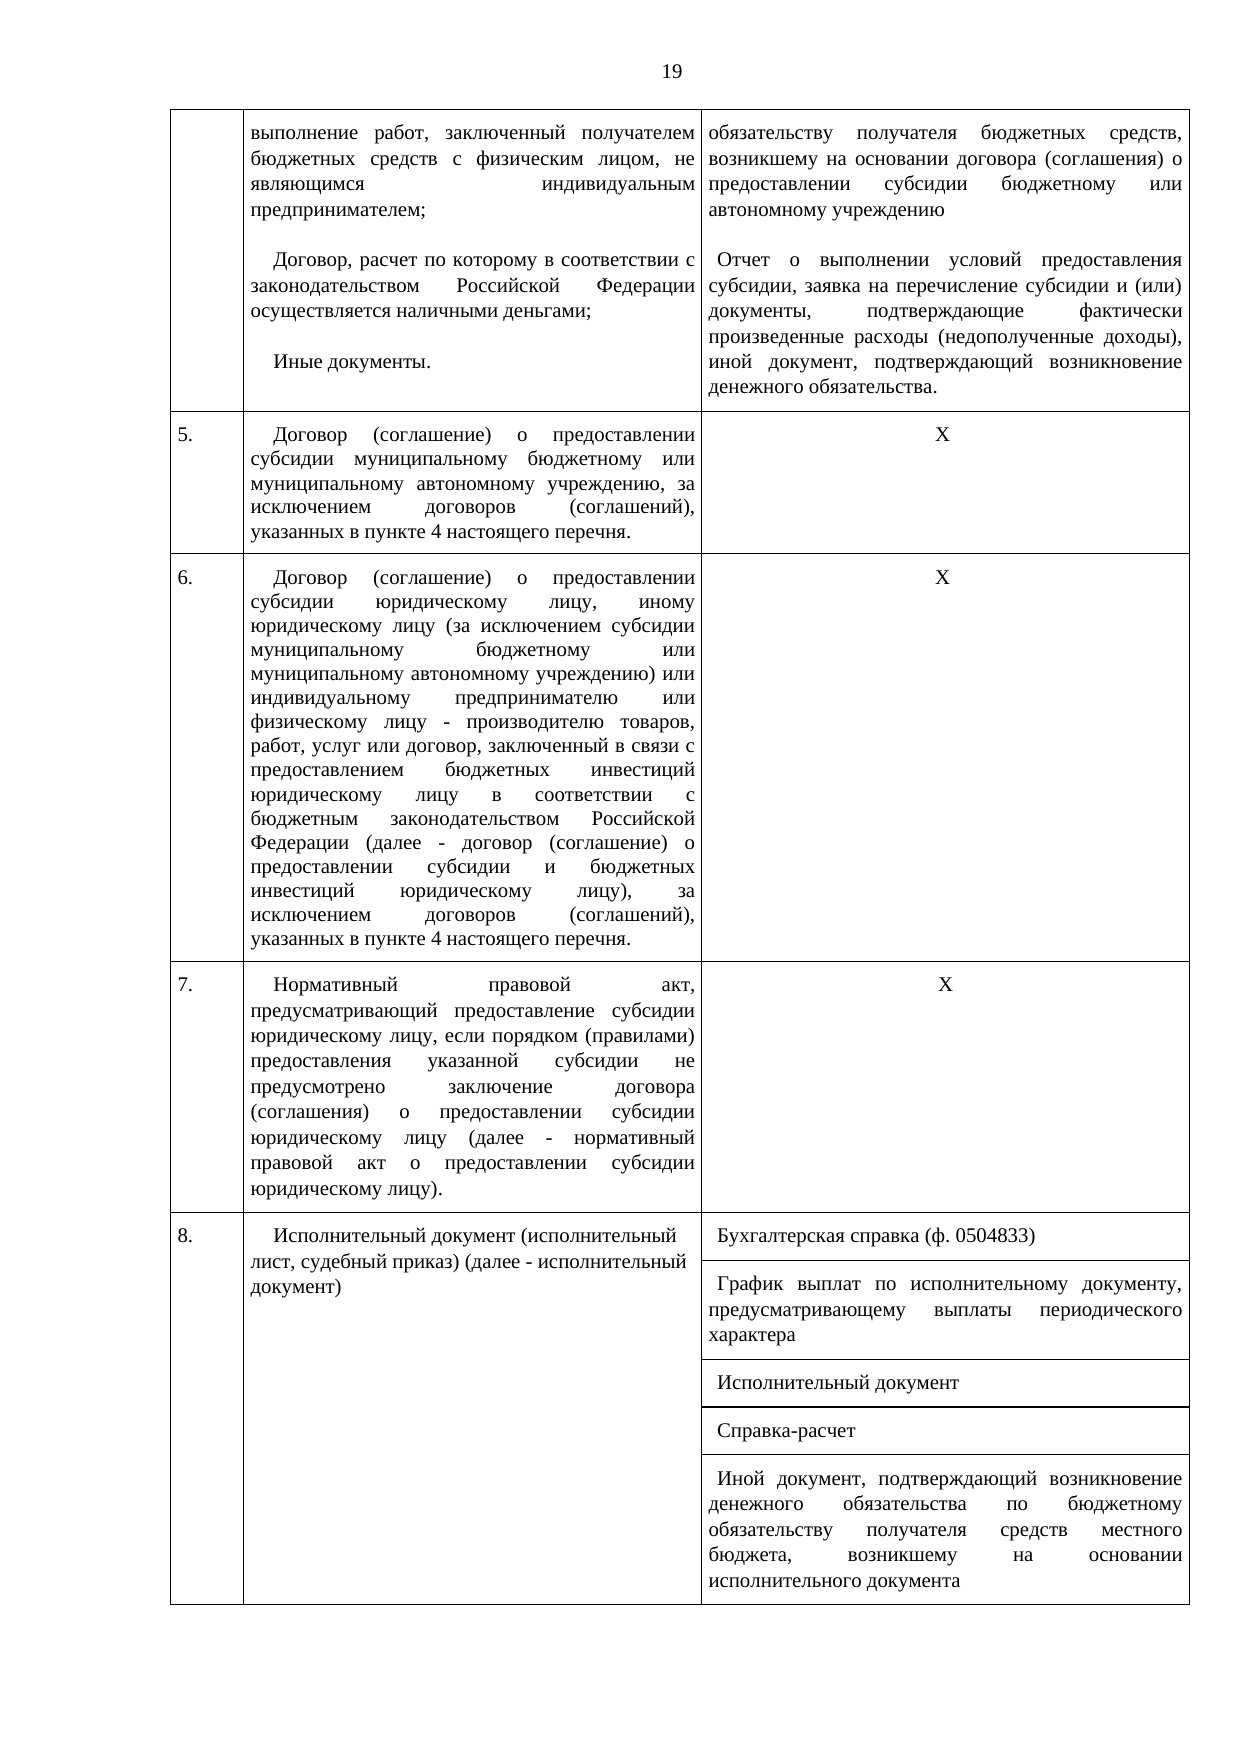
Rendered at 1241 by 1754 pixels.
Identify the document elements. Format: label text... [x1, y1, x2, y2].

table_cell Х [702, 962, 1189, 1212]
table_cell График выплат по исполнительному документу, предусматривающему выплаты периодического характера [702, 1261, 1189, 1358]
table_cell Исполнительный документ [702, 1360, 1189, 1406]
table_cell 4. [171, 110, 243, 411]
table_cell Х [702, 412, 1189, 553]
table_cell 8. [171, 1213, 243, 1604]
table_cell Справка-расчет [702, 1408, 1189, 1454]
table_cell 5. [171, 412, 243, 553]
table_cell 6. [171, 554, 243, 961]
table_cell Иной документ, подтверждающий возникновение денежного обязательства по бюджетному обязательству получателя средств местного бюджета, возникшему на основании исполнительного документа [702, 1455, 1189, 1604]
table_cell Исполнительный документ (исполнительный лист, судебный приказ) (далее - исполнительный документ) [244, 1213, 701, 1604]
table_cell Бухгалтерская справка (ф. 0504833) [702, 1213, 1189, 1260]
table_cell Х [702, 554, 1189, 961]
table_cell 7. [171, 962, 243, 1212]
table_cell Нормативный правовой акт, предусматривающий предоставление субсидии юридическому лицу, если порядком (правилами) предоставления указанной субсидии не предусмотрено заключение договора (соглашения) о предоставлении субсидии юридическому лицу (далее - нормативный правовой акт о предоставлении субсидии юридическому лицу). [244, 962, 701, 1212]
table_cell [244, 110, 701, 411]
table_cell Договор (соглашение) о предоставлении субсидии юридическому лицу, иному юридическому лицу (за исключением субсидии муниципальному бюджетному или муниципальному автономному учреждению) или индивидуальному предпринимателю или физическому лицу - производителю товаров, работ, услуг или договор, заключенный в связи с предоставлением бюджетных инвестиций юридическому лицу в соответствии с бюджетным законодательством Российской Федерации (далее - договор (соглашение) о предоставлении субсидии и бюджетных инвестиций юридическому лицу), за исключением договоров (соглашений), указанных в пункте 4 настоящего перечня. [244, 554, 701, 961]
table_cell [702, 110, 1189, 411]
table_cell Договор (соглашение) о предоставлении субсидии муниципальному бюджетному или муниципальному автономному учреждению, за исключением договоров (соглашений), указанных в пункте 4 настоящего перечня. [244, 412, 701, 553]
